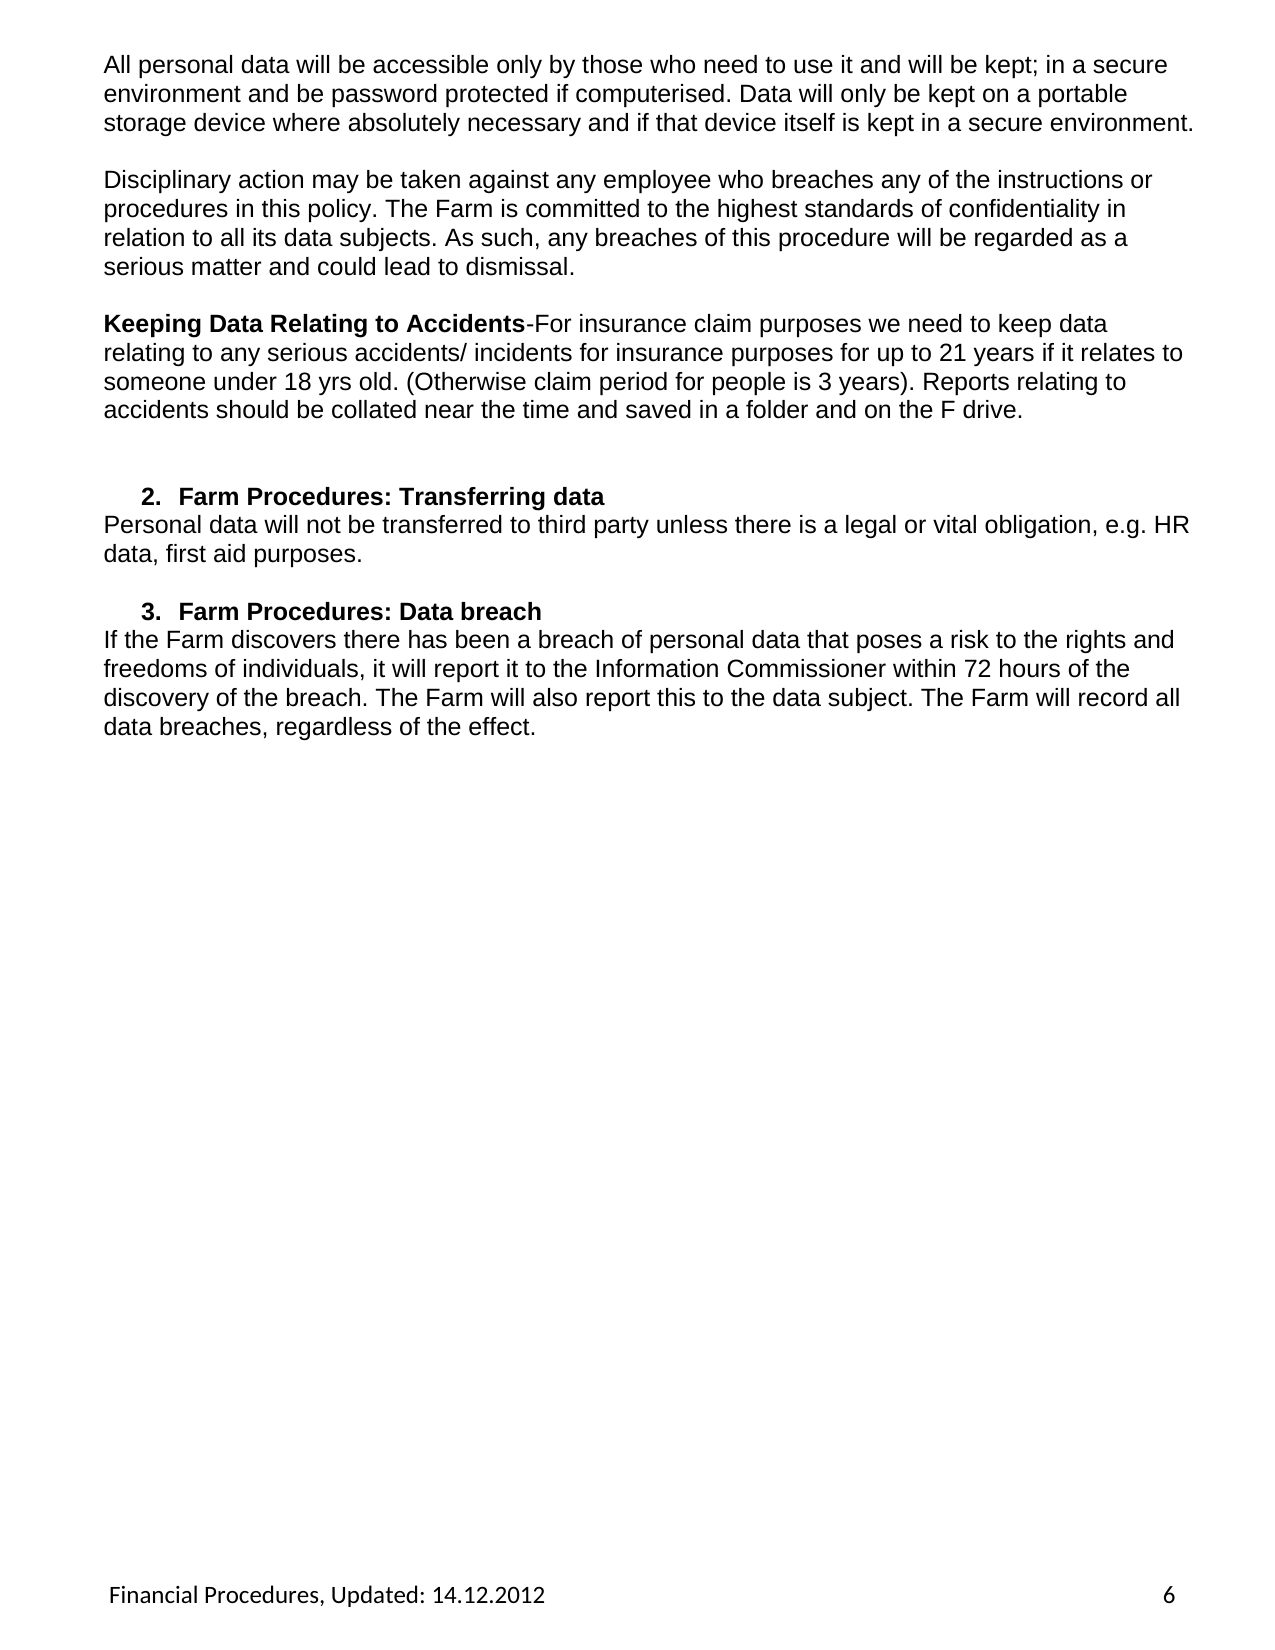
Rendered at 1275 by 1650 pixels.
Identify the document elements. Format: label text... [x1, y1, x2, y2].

text If the Farm discovers there has been a breach of personal data that poses a risk to the rights and freedoms of individuals, it will report it to the Information Commissioner within 72 hours of the discovery of the breach. The Farm will also report this to the data subject. The Farm will record all data breaches, regardless of the effect. [103, 625, 1196, 740]
text Disciplinary action may be taken against any employee who breaches any of the instructions or procedures in this policy. The Farm is committed to the highest standards of confidentiality in relation to all its data subjects. As such, any breaches of this procedure will be regarded as a serious matter and could lead to dismissal. [103, 165, 1196, 280]
text Keeping Data Relating to Accidents-For insurance claim purposes we need to keep data relating to any serious accidents/ incidents for insurance purposes for up to 21 years if it relates to someone under 18 yrs old. (Otherwise claim period for people is 3 years). Reports relating to accidents should be collated near the time and saved in a folder and on the F drive. [103, 309, 1196, 424]
list Farm Procedures: Data breach [141, 597, 1196, 625]
list Farm Procedures: Transferring data [141, 482, 1196, 510]
text Personal data will not be transferred to third party unless there is a legal or vital obligation, e.g. HR data, first aid purposes. [103, 510, 1196, 568]
text All personal data will be accessible only by those who need to use it and will be kept; in a secure environment and be password protected if computerised. Data will only be kept on a portable storage device where absolutely necessary and if that device itself is kept in a secure environment. [103, 50, 1196, 137]
